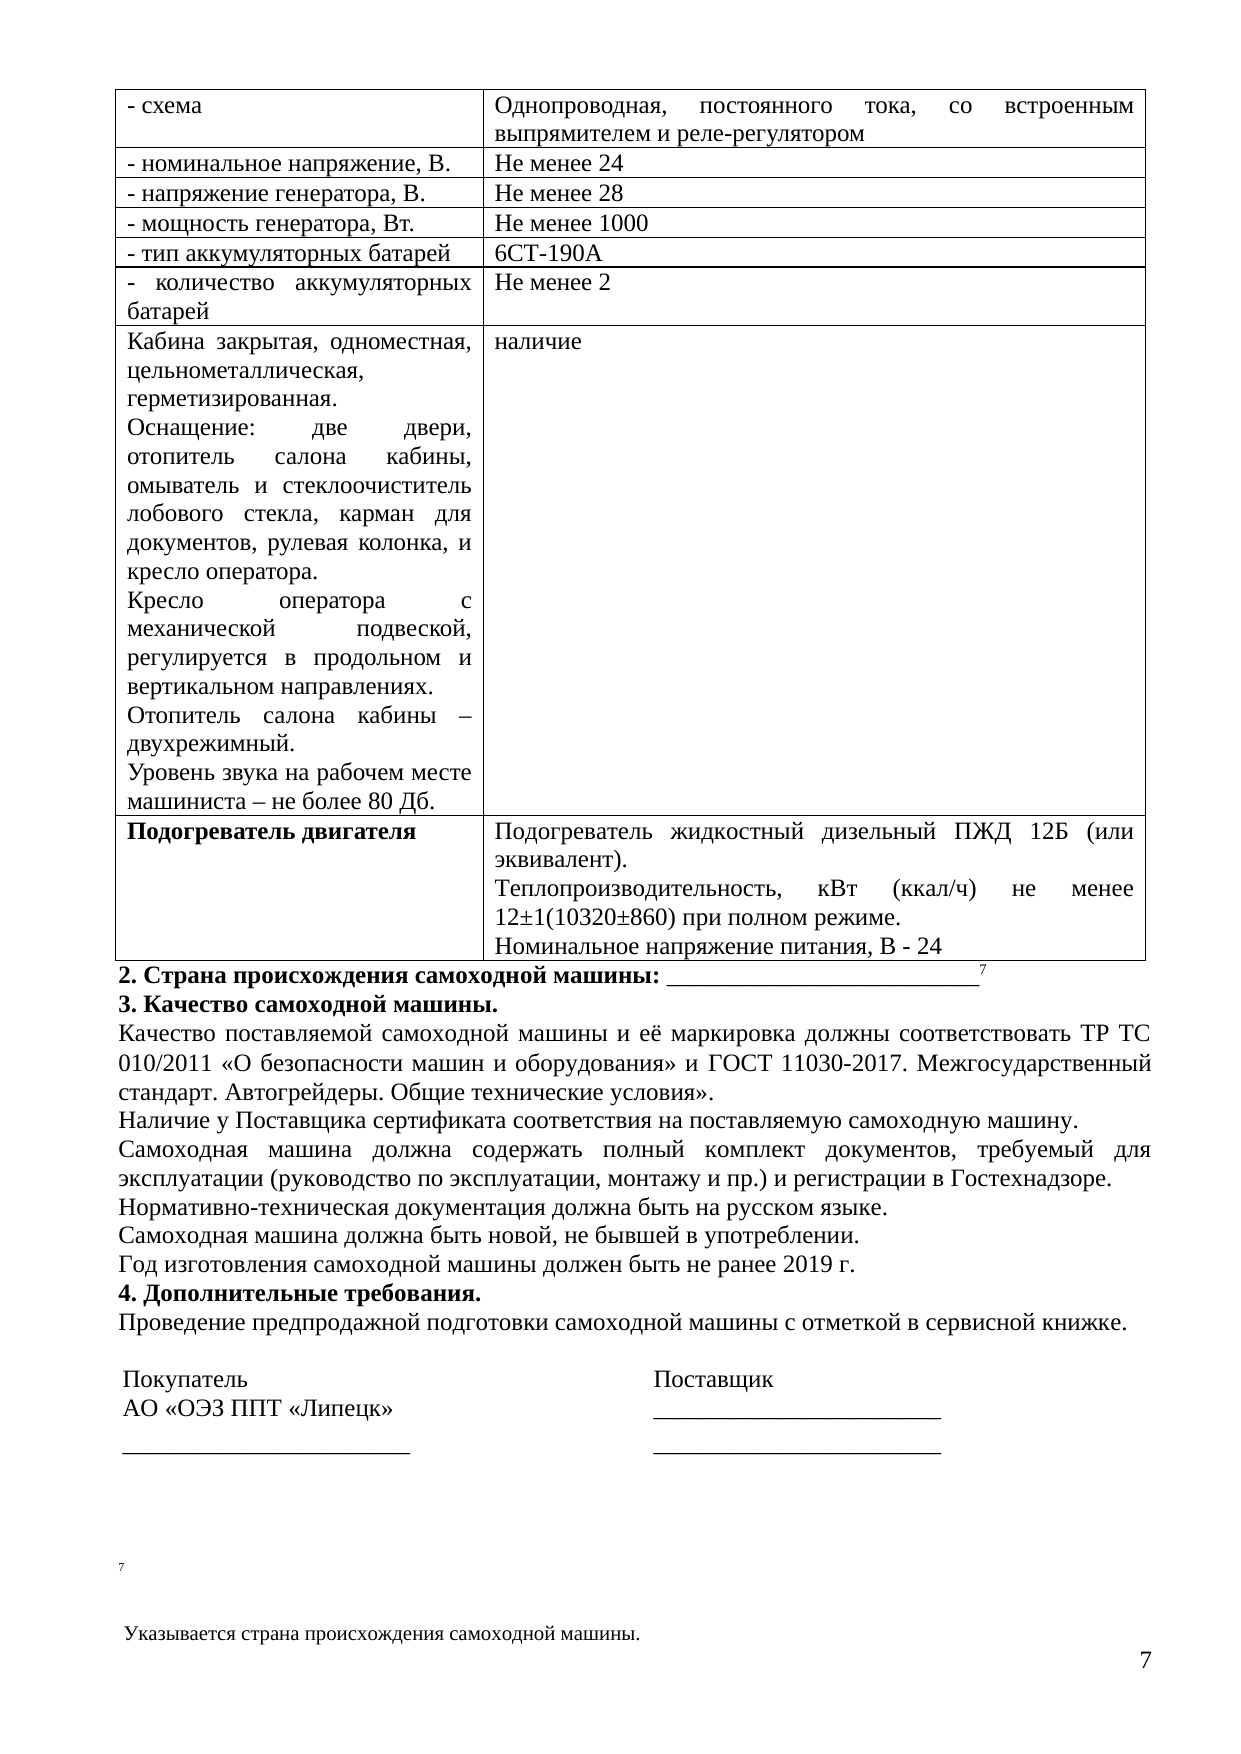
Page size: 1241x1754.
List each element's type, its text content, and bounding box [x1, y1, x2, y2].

text 4. Дополнительные требования. [118, 1278, 1152, 1307]
text Наличие у Поставщика сертификата соответствия на поставляемую самоходную машину. [118, 1106, 1152, 1134]
table_header Поставщик [649, 1364, 1152, 1393]
table_cell Подогреватель жидкостный дизельный ПЖД 12Б (или эквивалент). Теплопроизводительность, кВт (ккал/ч) не менее 12±1(10320±860) при полном режиме. Номинальное напряжение питания, В - 24 [484, 816, 1145, 959]
table_cell _______________________ [649, 1393, 1152, 1428]
text Самоходная машина должна содержать полный комплект документов, требуемый для эксплуатации (руководство по эксплуатации, монтажу и пр.) и регистрации в Гостехнадзоре. [118, 1134, 1152, 1192]
table_cell - схема [116, 90, 483, 147]
text Самоходная машина должна быть новой, не бывшей в употреблении. [118, 1221, 1152, 1249]
table_cell наличие [484, 326, 1145, 815]
table_cell _______________________ [649, 1428, 1152, 1463]
text Год изготовления самоходной машины должен быть не ранее 2019 г. [118, 1249, 1152, 1278]
text 2. Страна происхождения самоходной машины: _________________________ [118, 961, 1152, 989]
table_cell - номинальное напряжение, В. [116, 148, 483, 177]
text Нормативно-техническая документация должна быть на русском языке. [118, 1192, 1152, 1221]
table_cell - тип аккумуляторных батарей [116, 238, 483, 266]
table_cell - количество аккумуляторных батарей [116, 268, 483, 325]
table_cell Не менее 2 [484, 268, 1145, 325]
table_cell - напряжение генератора, В. [116, 178, 483, 207]
table_cell - мощность генератора, Вт. [116, 208, 483, 237]
table_cell АО «ОЭЗ ППТ «Липецк» [118, 1393, 649, 1428]
table_cell Не менее 24 [484, 148, 1145, 177]
text Проведение предпродажной подготовки самоходной машины с отметкой в сервисной книжке. [118, 1307, 1152, 1336]
table_cell Однопроводная, постоянного тока, со встроенным выпрямителем и реле-регулятором [484, 90, 1145, 147]
table_cell Кабина закрытая, одноместная, цельнометаллическая, герметизированная. Оснащение: две двери, отопитель салона кабины, омыватель и стеклоочиститель лобового стекла, карман для документов, рулевая колонка, и кресло оператора. Кресло оператора с механической подвеской, регулируется в продольном и вертикальном направлениях. Отопитель салона кабины – двухрежимный. Уровень звука на рабочем месте машиниста – не более 80 Дб. [116, 326, 483, 815]
table_cell 6СТ-190А [484, 238, 1145, 266]
table_header Покупатель [118, 1364, 649, 1393]
table_cell Не менее 1000 [484, 208, 1145, 237]
table_cell Подогреватель двигателя [116, 816, 483, 959]
table_cell Не менее 28 [484, 178, 1145, 207]
text Качество поставляемой самоходной машины и её маркировка должны соответствовать ТР ТС 010/2011 «О безопасности машин и оборудования» и ГОСТ 11030-2017. Межгосударственный стандарт. Автогрейдеры. Общие технические условия». [118, 1018, 1152, 1106]
table_cell _______________________ [118, 1428, 649, 1463]
text 3. Качество самоходной машины. [118, 989, 1152, 1018]
